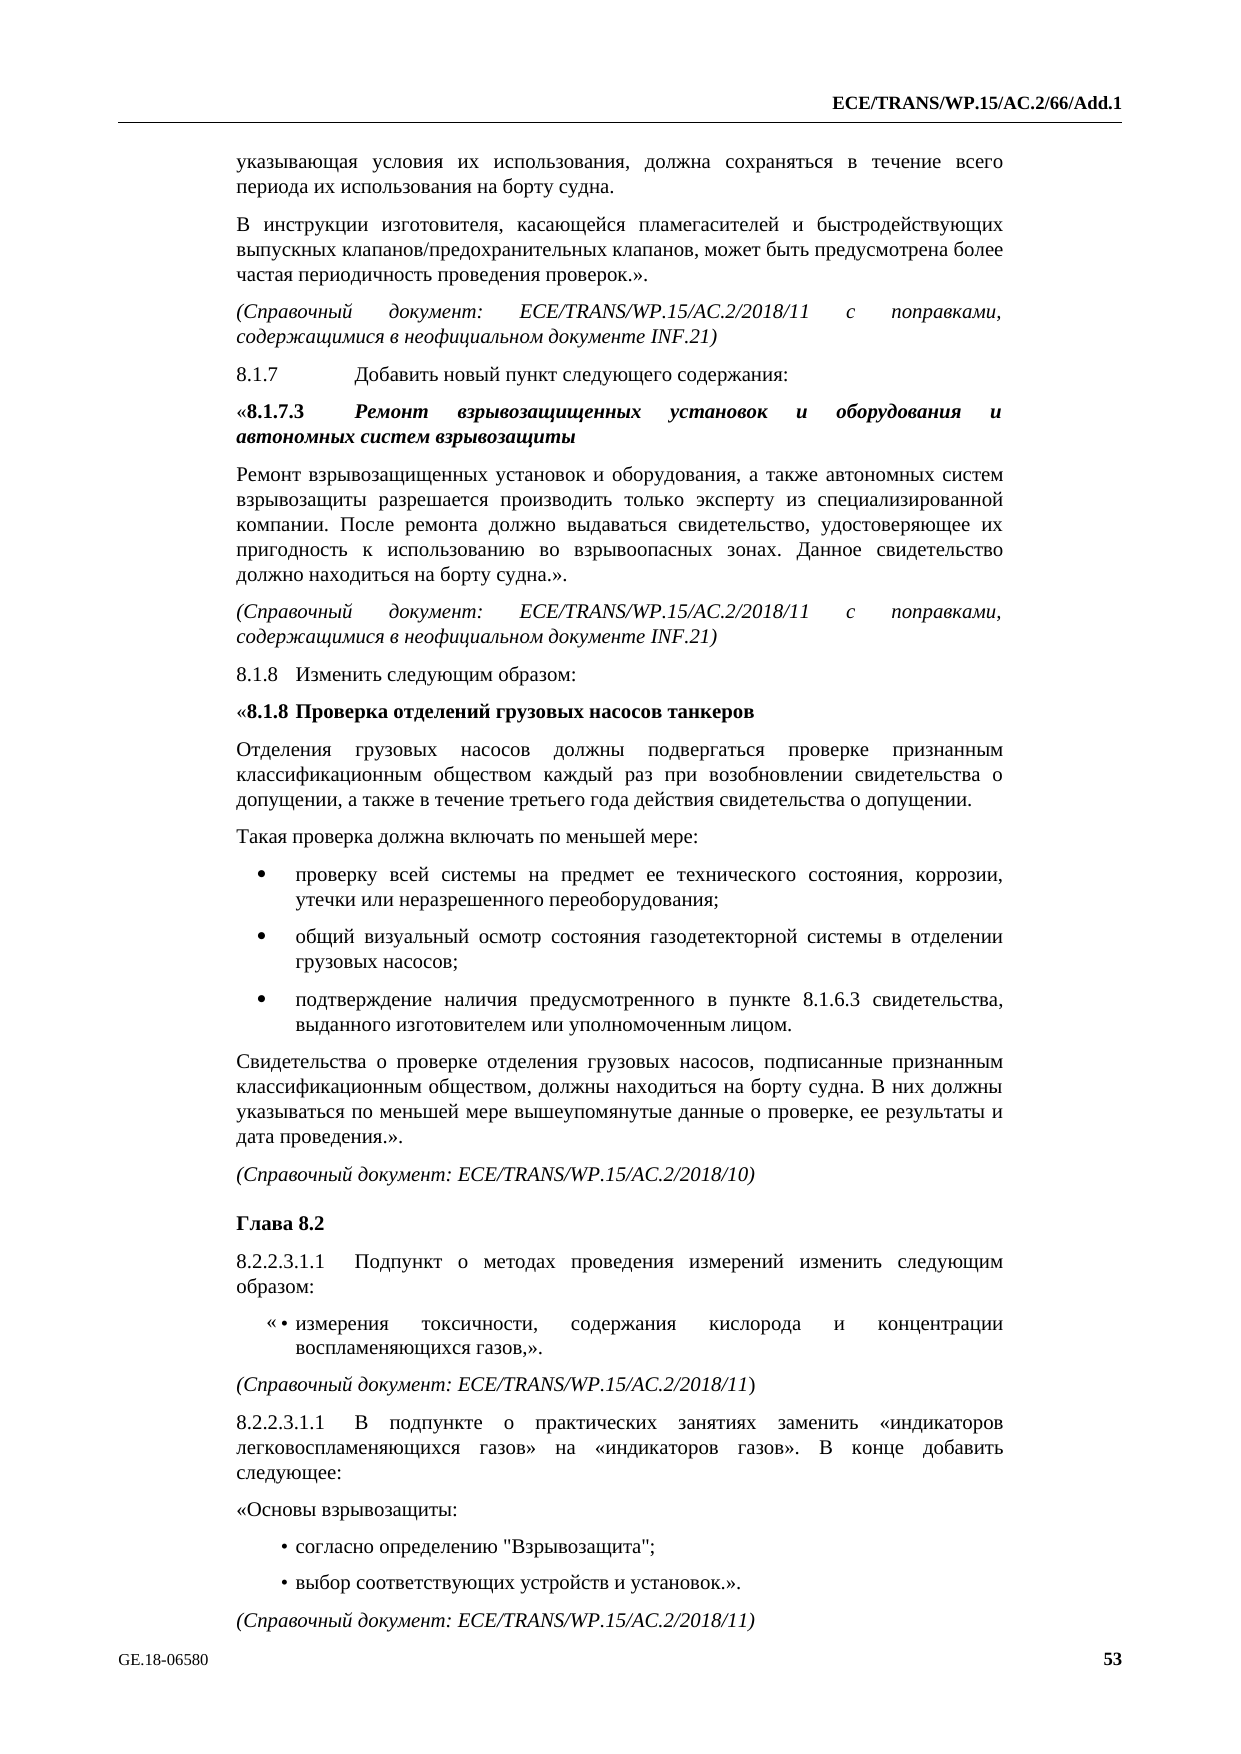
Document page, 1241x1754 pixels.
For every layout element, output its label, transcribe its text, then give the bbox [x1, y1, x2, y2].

text (Справочный документ: ECE/TRANS/WP.15/AC.2/2018/11 с поправками, содержащимися в неофициальном документе INF.21) [236, 598, 1004, 648]
list согласно определению "Взрывозащита"; [281, 1534, 1004, 1558]
text (Справочный документ: ECE/TRANS/WP.15/AC.2/2018/11 с поправками, содержащимися в неофициальном документе INF.21) [236, 298, 1004, 348]
text 8.1.7 Добавить новый пункт следующего содержания: [236, 361, 1004, 386]
text (Справочный документ: ECE/TRANS/WP.15/AC.2/2018/11) [236, 1607, 1004, 1632]
text «8.1.8 Проверка отделений грузовых насосов танкеров [236, 698, 1004, 723]
list общий визуальный осмотр состояния газодетекторной системы в отделении грузовых насосов; [258, 923, 1004, 973]
text 8.1.8 Изменить следующим образом: [236, 661, 1004, 686]
text «Основы взрывозащиты: [236, 1496, 1004, 1521]
text «8.1.7.3 Ремонт взрывозащищенных установок и оборудования и автономных систем взрывозащиты [236, 398, 1004, 448]
text (Справочный документ: ECE/TRANS/WP.15/AC.2/2018/11) [236, 1371, 1004, 1396]
list измерения токсичности, содержания кислорода и концентрации воспламеняющихся газов,». [281, 1311, 1004, 1359]
list подтверждение наличия предусмотренного в пункте 8.1.6.3 свидетельства, выданного изготовителем или уполномоченным лицом. [258, 986, 1004, 1036]
text Глава 8.2 [118, 1211, 1004, 1236]
text Ремонт взрывозащищенных установок и оборудования, а также автономных систем взрывозащиты разрешается производить только эксперту из специализированной компании. После ремонта должно выдаваться свидетельство, удостоверяющее их пригодность к использованию во взрывоопасных зонах. Данное свидетельство должно находиться на борту судна.». [236, 461, 1004, 586]
text Отделения грузовых насосов должны подвергаться проверке признанным классификационным обществом каждый раз при возобновлении свидетельства о допущении, а также в течение третьего года действия свидетельства о допущении. [236, 736, 1004, 811]
text Свидетельства о проверке отделения грузовых насосов, подписанные признанным классификационным обществом, должны находиться на борту судна. В них должны указываться по меньшей мере вышеупомянутые данные о проверке, ее результаты и дата проведения.». [236, 1048, 1004, 1148]
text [236, 148, 1004, 198]
text Такая проверка должна включать по меньшей мере: [236, 823, 1004, 848]
list проверку всей системы на предмет ее технического состояния, коррозии, утечки или неразрешенного переоборудования; [258, 861, 1004, 911]
text 8.2.2.3.1.1 В подпункте о практических занятиях заменить «индикаторов легковоспламеняющихся газов» на «индикаторов газов». В конце добавить следующее: [236, 1409, 1004, 1484]
text В инструкции изготовителя, касающейся пламегасителей и быстродействующих выпускных клапанов/предохранительных клапанов, может быть предусмотрена более частая периодичность проведения проверок.». [236, 211, 1004, 286]
text 8.2.2.3.1.1 Подпункт о методах проведения измерений изменить следующим образом: [236, 1248, 1004, 1298]
text (Справочный документ: ECE/TRANS/WP.15/AC.2/2018/10) [236, 1161, 1004, 1186]
list выбор соответствующих устройств и установок.». [281, 1570, 1004, 1594]
